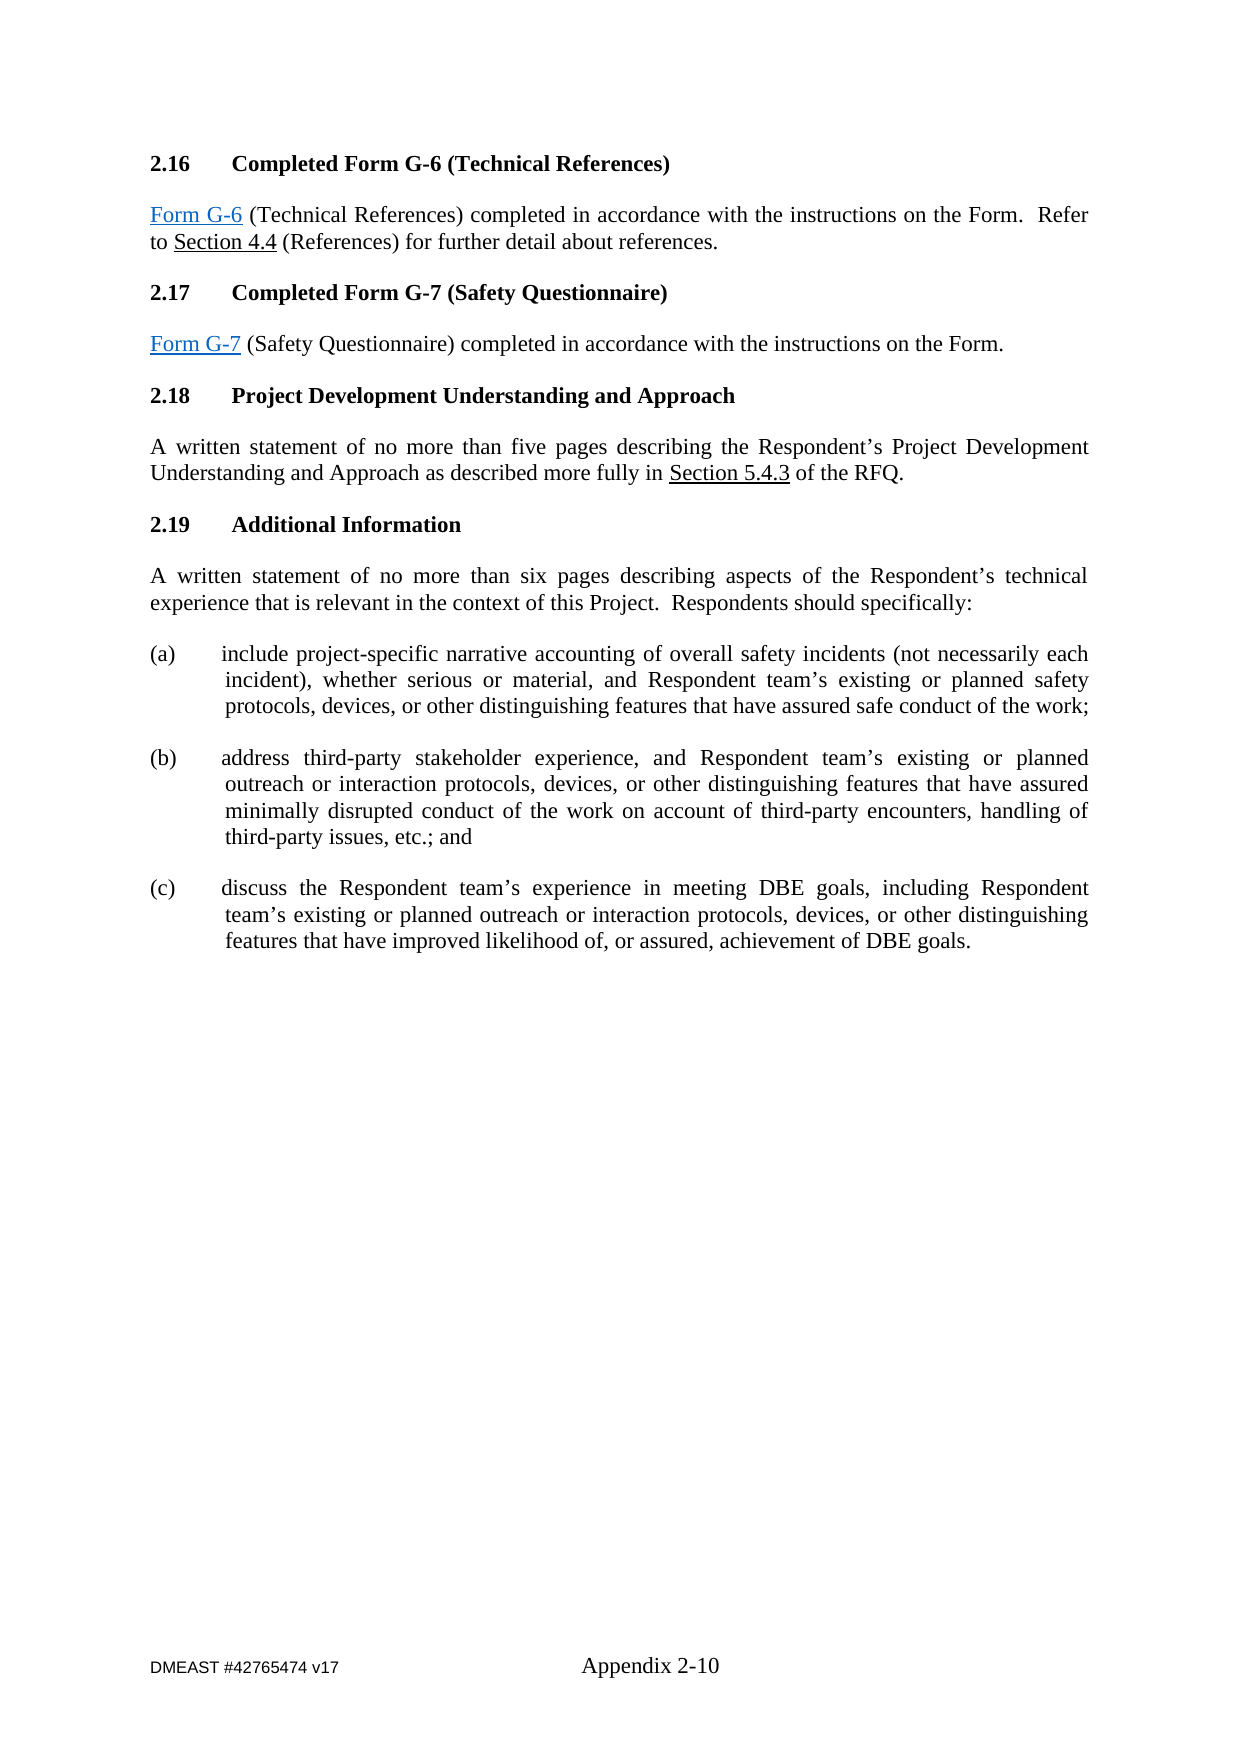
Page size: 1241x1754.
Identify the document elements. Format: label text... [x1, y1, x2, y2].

text address third-party stakeholder experience, and Respondent team’s existing or planned outreach or interaction protocols, devices, or other distinguishing features that have assured minimally disrupted conduct of the work on account of third-party encounters, handling of third-party issues, etc.; and [150, 744, 1090, 849]
text include project-specific narrative accounting of overall safety incidents (not necessarily each incident), whether serious or material, and Respondent team’s existing or planned safety protocols, devices, or other distinguishing features that have assured safe conduct of the work; [150, 640, 1090, 719]
list Form G-6 (Technical References) completed in accordance with the instructions on the Form. Refer to Section 4.4 (References) for further detail about references. [150, 201, 1090, 254]
list 2.19 Additional Information [150, 511, 1090, 537]
text A written statement of no more than five pages describing the Respondent’s Project Development Understanding and Approach as described more fully in Section 5.4.3 of the RFQ. [150, 433, 1090, 486]
text A written statement of no more than six pages describing aspects of the Respondent’s technical experience that is relevant in the context of this Project. Respondents should specifically: [150, 562, 1090, 615]
list 2.18 Project Development Understanding and Approach [150, 382, 1090, 408]
list 2.17 Completed Form G-7 (Safety Questionnaire) [150, 279, 1090, 305]
text discuss the Respondent team’s experience in meeting DBE goals, including Respondent team’s existing or planned outreach or interaction protocols, devices, or other distinguishing features that have improved likelihood of, or assured, achievement of DBE goals. [150, 874, 1090, 953]
text Form G-7 (Safety Questionnaire) completed in accordance with the instructions on the Form. [150, 330, 1090, 357]
list 2.16 Completed Form G-6 (Technical References) [150, 150, 1090, 176]
